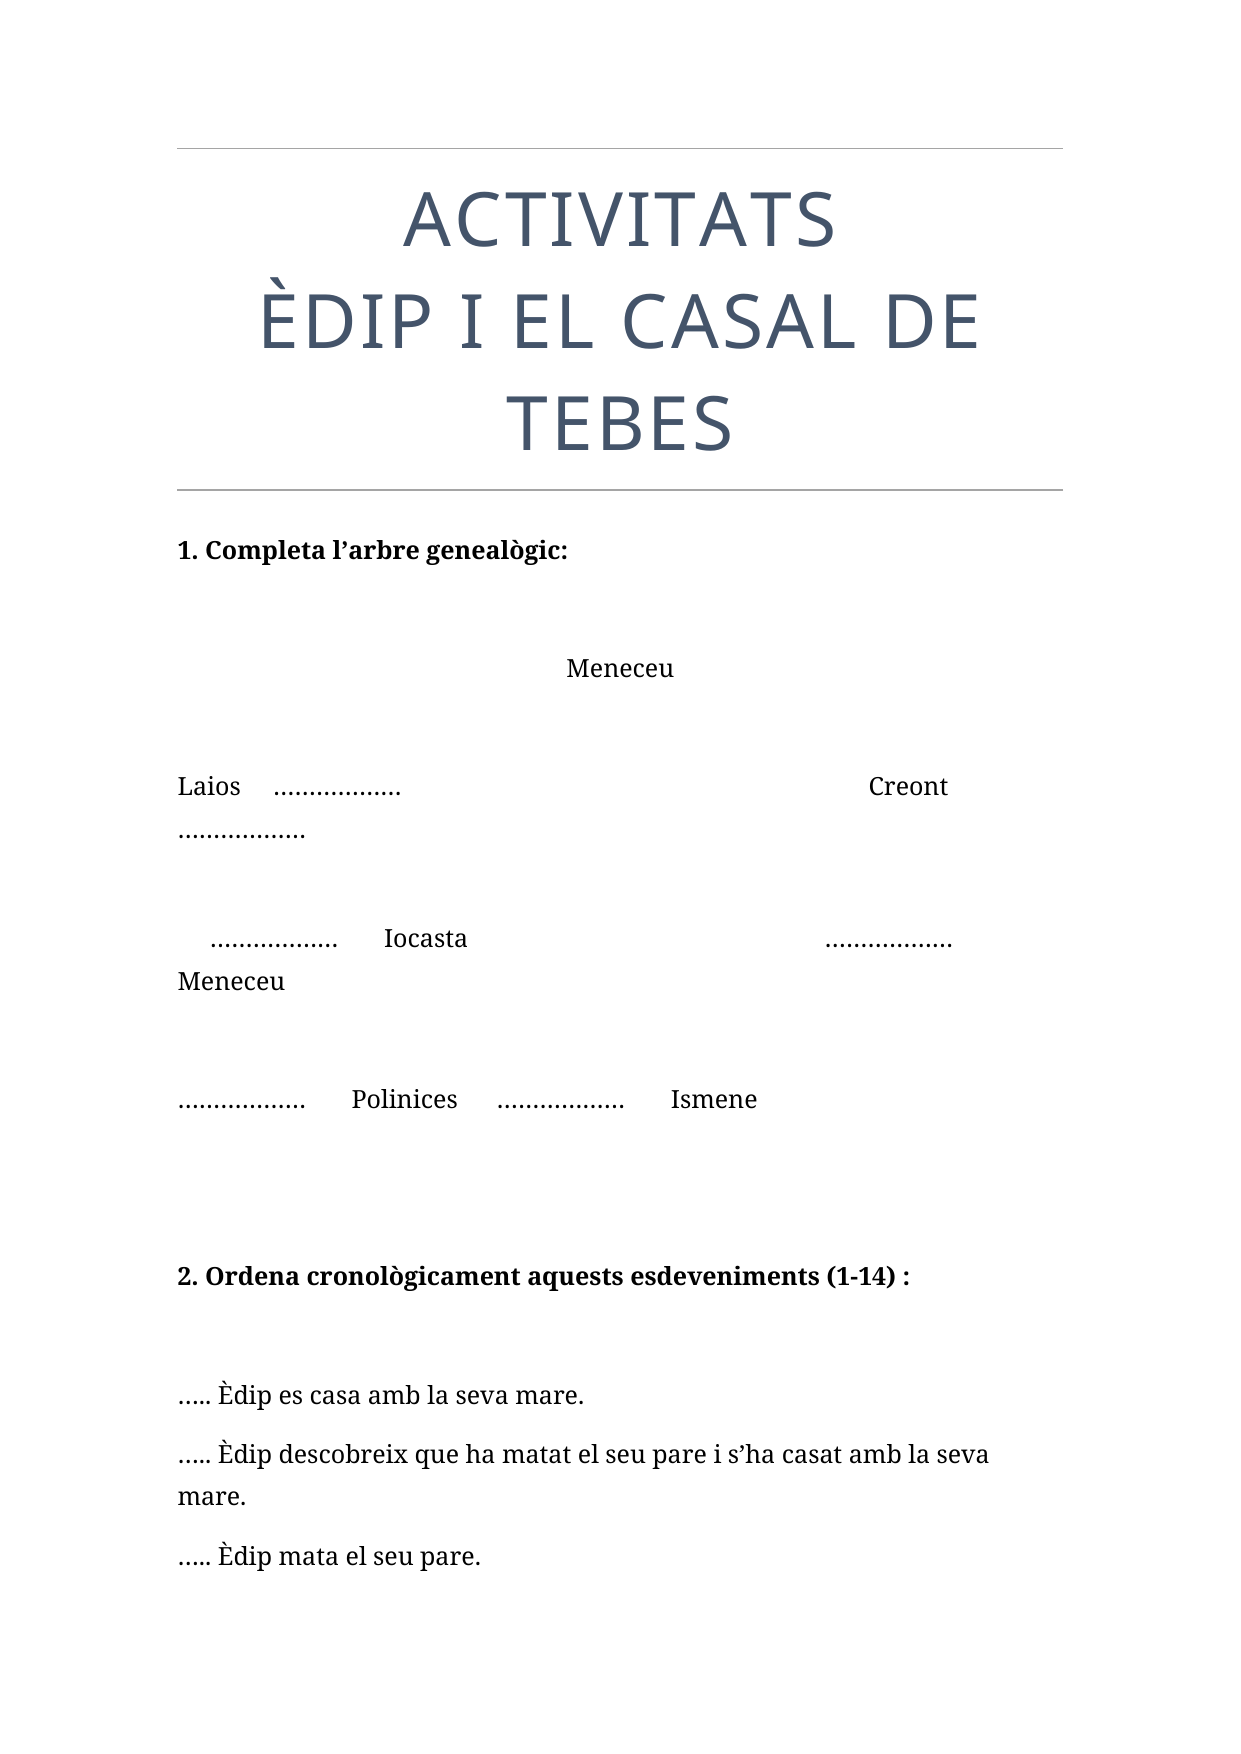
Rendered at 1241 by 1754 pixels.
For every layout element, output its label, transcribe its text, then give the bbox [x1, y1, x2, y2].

text Laios ……………… Creont ……………… [177, 769, 1063, 846]
title Èdip i el casal de Tebes [177, 250, 1063, 489]
title Activitats [177, 149, 1063, 250]
text ….. Èdip descobreix que ha matat el seu pare i s’ha casat amb la seva mare. [177, 1436, 1063, 1513]
text 2. Ordena cronològicament aquests esdeveniments (1-14) : [177, 1259, 1063, 1293]
text ……………… Iocasta ……………… Meneceu [177, 921, 1063, 997]
text Meneceu [177, 651, 1063, 685]
text ……………… Polinices ……………… Ismene [177, 1081, 1063, 1116]
text ….. Èdip es casa amb la seva mare. [177, 1377, 1063, 1411]
text 1. Completa l’arbre genealògic: [177, 532, 1063, 566]
text ….. Èdip mata el seu pare. [177, 1538, 1063, 1572]
